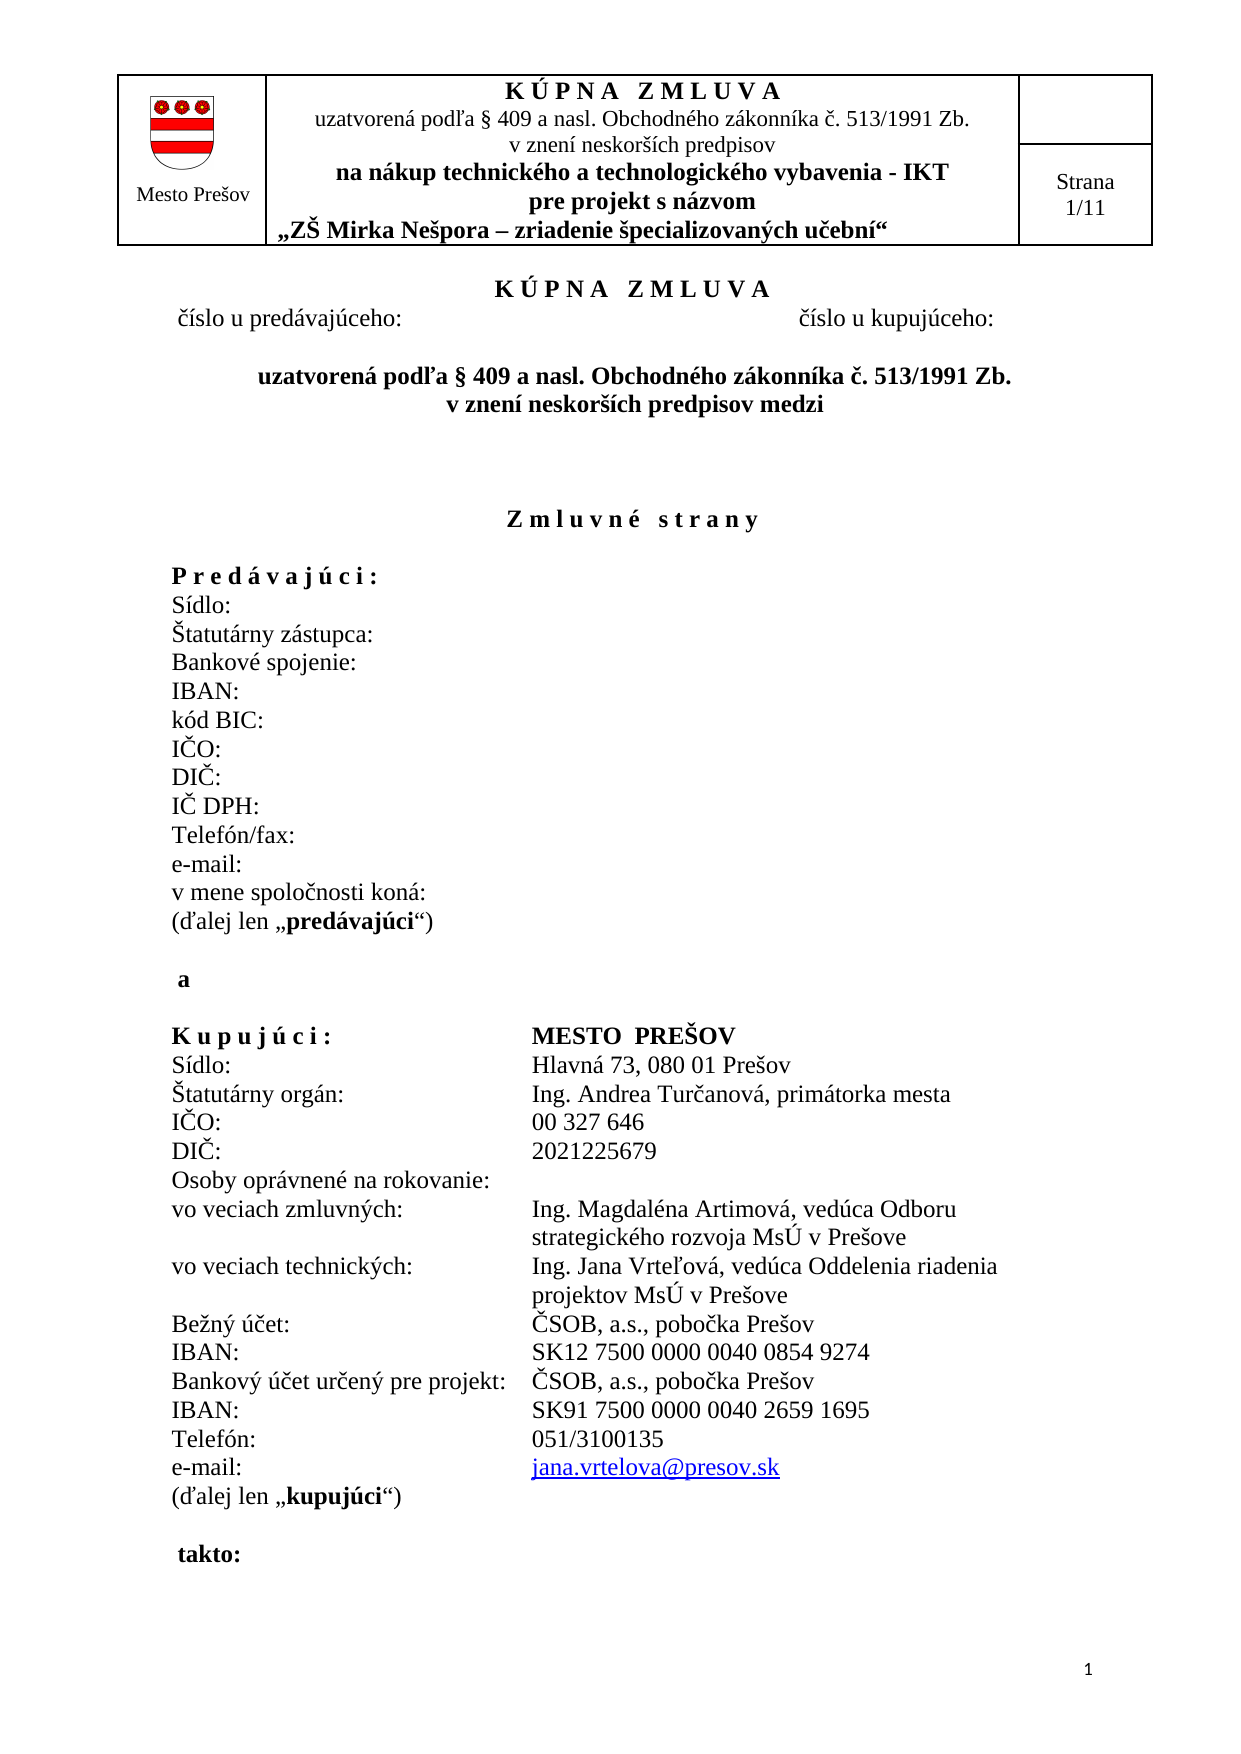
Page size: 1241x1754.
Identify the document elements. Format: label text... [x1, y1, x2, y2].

text Bežný účet: ČSOB, a.s., pobočka Prešov [171, 1309, 1092, 1337]
text v mene spoločnosti koná: [171, 877, 1092, 906]
picture [150, 96, 214, 170]
text K u p u j ú c i : MESTO PREŠOV [171, 1021, 1092, 1050]
text číslo u predávajúceho: číslo u kupujúceho: [177, 303, 1092, 332]
text vo veciach technických: Ing. Jana Vrteľová, vedúca Oddelenia riadenia projektov MsÚ v Prešove [171, 1251, 1092, 1309]
text Štatutárny orgán: Ing. Andrea Turčanová, primátorka mesta [171, 1079, 1092, 1107]
text e-mail: jana.vrtelova@presov.sk [171, 1452, 1092, 1481]
text IČO: [171, 734, 1092, 762]
text a [177, 964, 1092, 992]
text DIČ: [171, 762, 1092, 791]
text IBAN: [171, 676, 1092, 705]
text Telefón: 051/3100135 [171, 1424, 1092, 1452]
text Sídlo: [171, 590, 1092, 619]
text P r e d á v a j ú c i : [171, 561, 1092, 590]
text v znení neskorších predpisov medzi [177, 389, 1092, 418]
text (ďalej len „predávajúci“) [171, 906, 1092, 935]
text Osoby oprávnené na rokovanie: [171, 1165, 1092, 1194]
text vo veciach zmluvných: Ing. Magdaléna Artimová, vedúca Odboru strategického rozvoja MsÚ v Prešove [171, 1194, 1092, 1251]
text Bankový účet určený pre projekt: ČSOB, a.s., pobočka Prešov [171, 1366, 1092, 1395]
text Z m l u v n é s t r a n y [171, 504, 1092, 532]
text IBAN: SK12 7500 0000 0040 0854 9274 [171, 1337, 1092, 1366]
text K Ú P N A Z M L U V A [177, 274, 1092, 303]
text uzatvorená podľa § 409 a nasl. Obchodného zákonníka č. 513/1991 Zb. [177, 361, 1092, 389]
text IBAN: SK91 7500 0000 0040 2659 1695 [171, 1395, 1092, 1424]
text Telefón/fax: [171, 820, 1092, 849]
text Sídlo: Hlavná 73, 080 01 Prešov [171, 1050, 1092, 1079]
text DIČ: 2021225679 [171, 1136, 1092, 1165]
text takto: [177, 1539, 1092, 1567]
text Bankové spojenie: [171, 647, 1092, 676]
text IČ DPH: [171, 791, 1092, 820]
text kód BIC: [171, 705, 1092, 734]
text (ďalej len „kupujúci“) [171, 1481, 1092, 1510]
text Štatutárny zástupca: [171, 619, 1092, 647]
text e-mail: [171, 849, 1092, 877]
text IČO: 00 327 646 [171, 1107, 1092, 1136]
